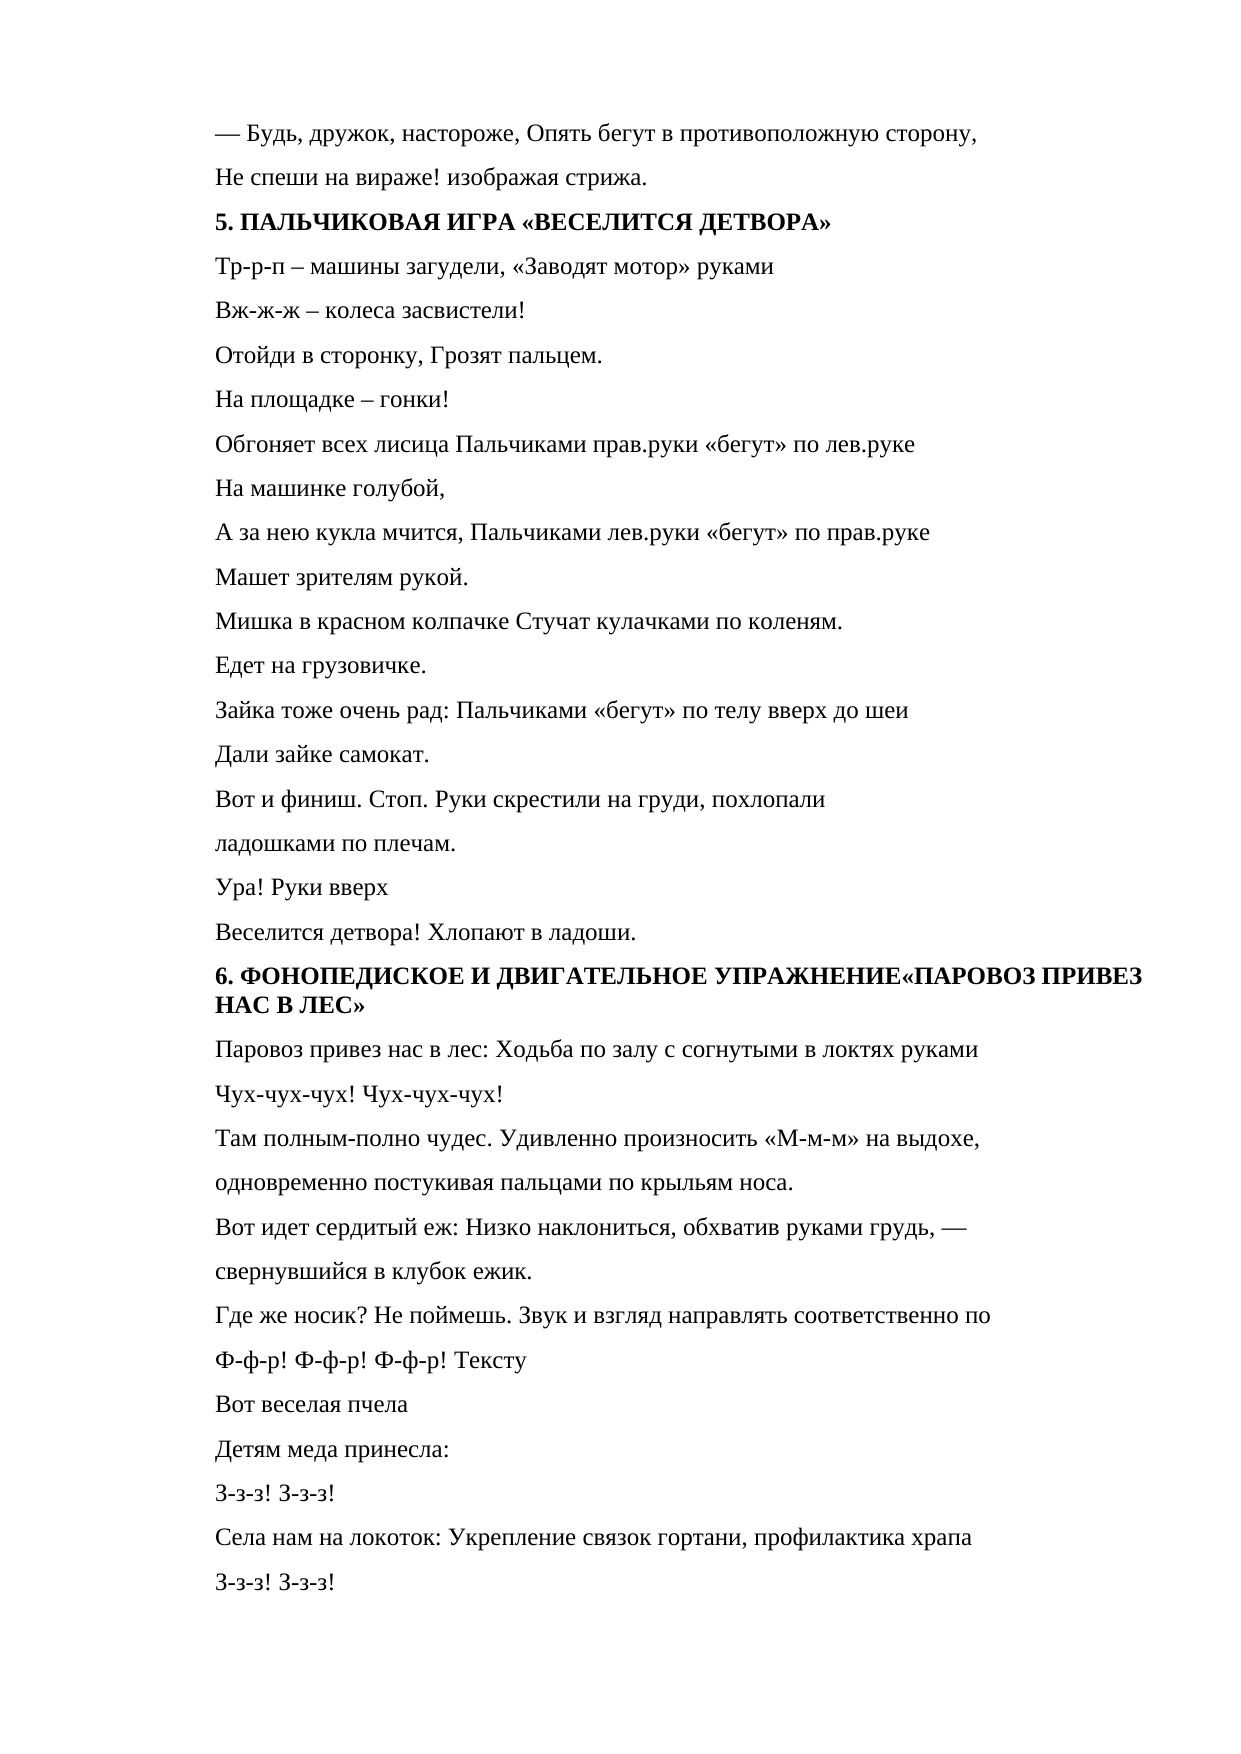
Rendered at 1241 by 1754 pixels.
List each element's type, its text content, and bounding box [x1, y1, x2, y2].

text Села нам на локоток: Укрепление связок гортани, профилактика храпа [215, 1522, 1152, 1551]
text — Будь, дружок, настороже, Опять бегут в противоположную сторону, [215, 118, 1152, 147]
text Не спеши на вираже! изображая стрижа. [215, 162, 1152, 191]
text На машинке голубой, [215, 473, 1152, 502]
text Вот идет сердитый еж: Низко наклониться, обхватив руками грудь, — [215, 1212, 1152, 1241]
text 5. ПАЛЬЧИКОВАЯ ИГРА «ВЕСЕЛИТСЯ ДЕТВОРА» [215, 207, 1152, 236]
text Где же носик? Не поймешь. Звук и взгляд направлять соответственно по [215, 1301, 1152, 1329]
text Вот и финиш. Стоп. Руки скрестили на груди, похлопали [215, 784, 1152, 812]
text Обгоняет всех лисица Пальчиками прав.руки «бегут» по лев.руке [215, 429, 1152, 457]
text На площадке – гонки! [215, 384, 1152, 413]
text Дали зайке самокат. [215, 739, 1152, 768]
text З-з-з! З-з-з! [215, 1478, 1152, 1507]
text А за нею кукла мчится, Пальчиками лев.руки «бегут» по прав.руке [215, 517, 1152, 546]
text З-з-з! З-з-з! [215, 1567, 1152, 1596]
text ладошками по плечам. [215, 828, 1152, 857]
text Вот веселая пчела [215, 1389, 1152, 1418]
text одновременно постукивая пальцами по крыльям носа. [215, 1167, 1152, 1196]
text Тр-р-п – машины загудели, «Заводят мотор» руками [215, 251, 1152, 280]
text Машет зрителям рукой. [215, 562, 1152, 591]
text Веселится детвора! Хлопают в ладоши. [215, 917, 1152, 946]
text Ф-ф-р! Ф-ф-р! Ф-ф-р! Тексту [215, 1345, 1152, 1374]
text Вж-ж-ж – колеса засвистели! [215, 296, 1152, 324]
text 6. ФОНОПЕДИСКОЕ И ДВИГАТЕЛЬНОЕ УПРАЖНЕНИЕ«ПАРОВОЗ ПРИВЕЗ НАС В ЛЕС» [215, 961, 1152, 1019]
text Детям меда принесла: [215, 1434, 1152, 1462]
text Мишка в красном колпачке Стучат кулачками по коленям. [215, 606, 1152, 635]
text свернувшийся в клубок ежик. [215, 1256, 1152, 1285]
text Едет на грузовичке. [215, 651, 1152, 679]
text Паровоз привез нас в лес: Ходьба по залу с согнутыми в локтях руками [215, 1034, 1152, 1063]
text Ура! Руки вверх [215, 872, 1152, 901]
text Чух-чух-чух! Чух-чух-чух! [215, 1079, 1152, 1107]
text Зайка тоже очень рад: Пальчиками «бегут» по телу вверх до шеи [215, 695, 1152, 724]
text Там полным-полно чудес. Удивленно произносить «М-м-м» на выдохе, [215, 1123, 1152, 1152]
text Отойди в сторонку, Грозят пальцем. [215, 340, 1152, 369]
